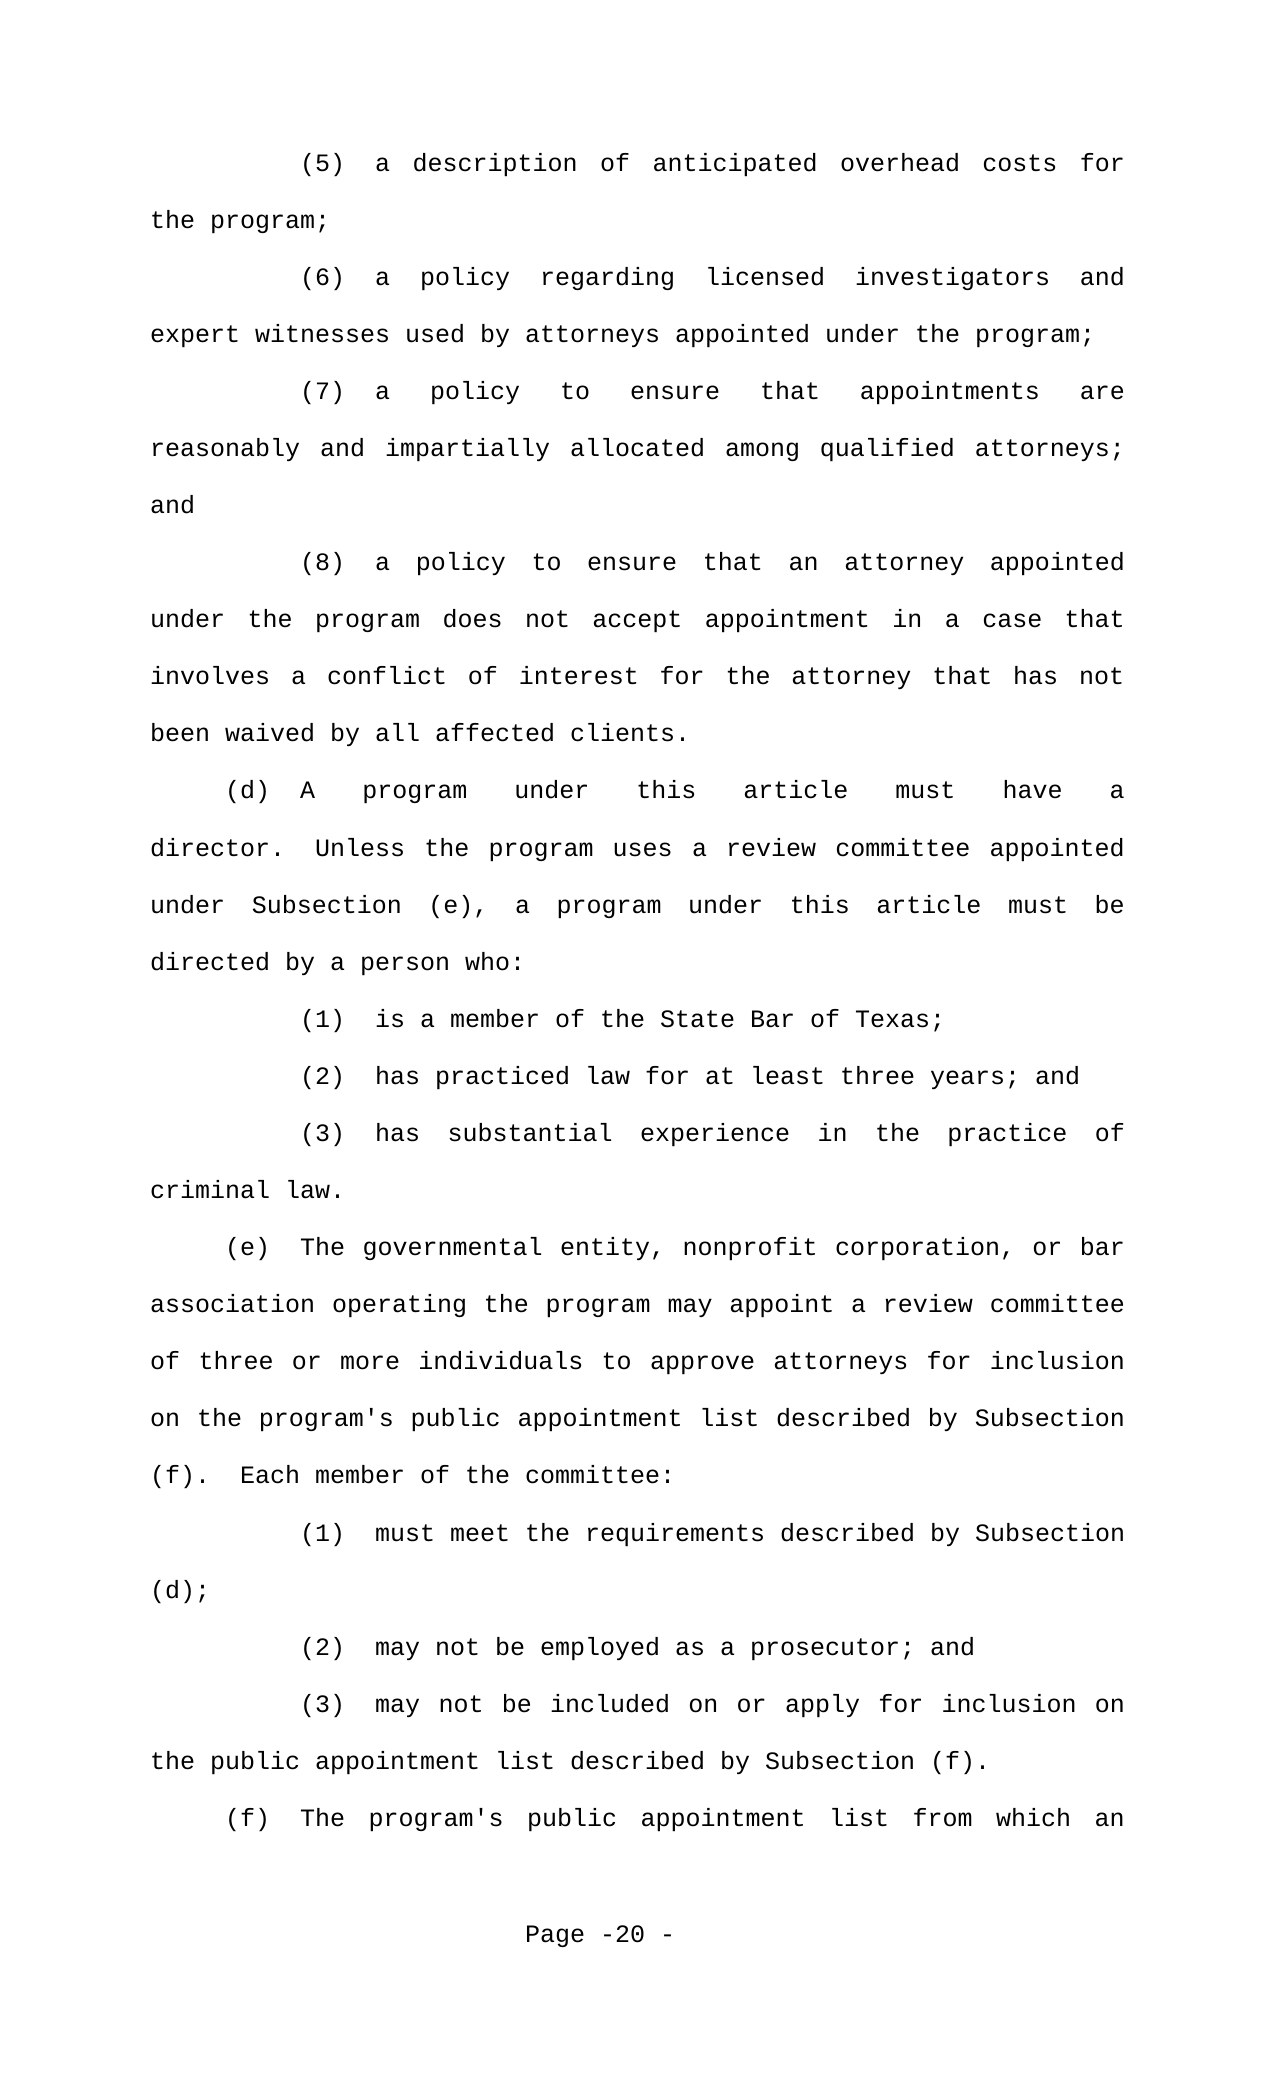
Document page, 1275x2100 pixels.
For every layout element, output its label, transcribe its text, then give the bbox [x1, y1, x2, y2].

text (d) A program under this article must have a director. Unless the program uses a review committee appointed under Subsection (e), a program under this article must be directed by a person who: [150, 778, 1125, 978]
text (3) may not be included on or apply for inclusion on the public appointment list described by Subsection (f). [150, 1691, 1125, 1777]
text (7) a policy to ensure that appointments are reasonably and impartially allocated among qualified attorneys; and [150, 378, 1125, 521]
text (3) has substantial experience in the practice of criminal law. [150, 1120, 1125, 1206]
text (5) a description of anticipated overhead costs for the program; [150, 150, 1125, 236]
text (6) a policy regarding licensed investigators and expert witnesses used by attorneys appointed under the program; [150, 264, 1125, 350]
text (2) has practiced law for at least three years; and [150, 1063, 1125, 1092]
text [150, 1805, 1125, 1834]
text (1) is a member of the State Bar of Texas; [150, 1006, 1125, 1035]
text (8) a policy to ensure that an attorney appointed under the program does not accept appointment in a case that involves a conflict of interest for the attorney that has not been waived by all affected clients. [150, 549, 1125, 749]
text (1) must meet the requirements described by Subsection (d); [150, 1520, 1125, 1606]
text (e) The governmental entity, nonprofit corporation, or bar association operating the program may appoint a review committee of three or more individuals to approve attorneys for inclusion on the program's public appointment list described by Subsection (f). Each member of the committee: [150, 1234, 1125, 1491]
text (2) may not be employed as a prosecutor; and [150, 1634, 1125, 1663]
